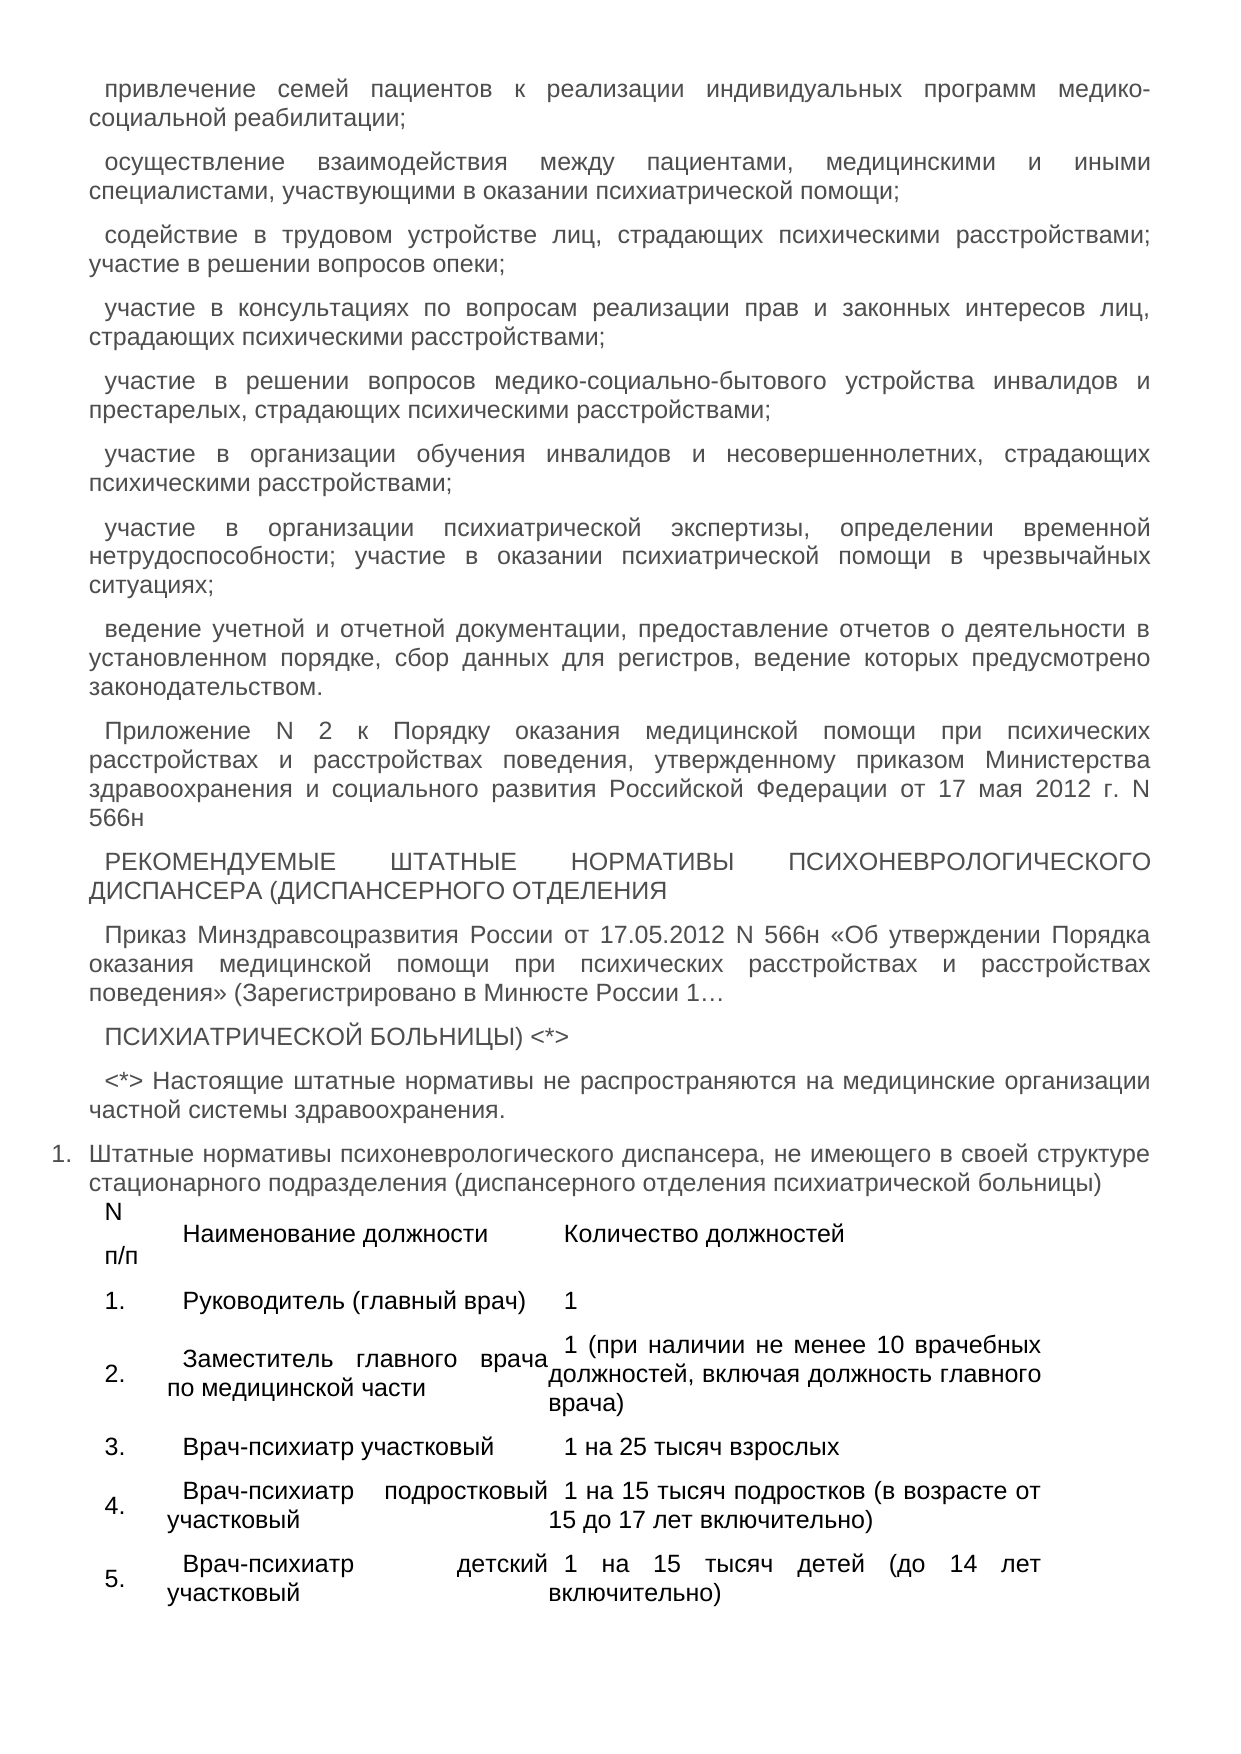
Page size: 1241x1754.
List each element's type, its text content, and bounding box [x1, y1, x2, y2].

table_cell 3. [89, 1432, 167, 1476]
table_cell 5. [89, 1550, 167, 1623]
text ведение учетной и отчетной документации, предоставление отчетов о деятельности в установленном порядке, сбор данных для регистров, ведение которых предусмотрено законодательством. [89, 614, 1152, 701]
table_header Наименование должности [167, 1197, 548, 1286]
table_cell Врач-психиатр детский участковый [167, 1550, 548, 1623]
table_cell 2. [89, 1330, 167, 1432]
text содействие в трудовом устройстве лиц, страдающих психическими расстройствами; участие в решении вопросов опеки; [89, 220, 1152, 278]
table_cell Врач-психиатр участковый [167, 1432, 548, 1476]
list Штатные нормативы психоневрологического диспансера, не имеющего в своей структуре стационарного подразделения (диспансерного отделения психиатрической больницы) [51, 1139, 1152, 1197]
table_cell 4. [89, 1476, 167, 1549]
text участие в организации психиатрической экспертизы, определении временной нетрудоспособности; участие в оказании психиатрической помощи в чрезвычайных ситуациях; [89, 513, 1152, 599]
table_cell 1 на 25 тысяч взрослых [548, 1432, 1042, 1476]
table_cell 1 на 15 тысяч подростков (в возрасте от 15 до 17 лет включительно) [548, 1476, 1042, 1549]
table_cell 1 на 15 тысяч детей (до 14 лет включительно) [548, 1550, 1042, 1623]
text Приказ Минздравсоцразвития России от 17.05.2012 N 566н «Об утверждении Порядка оказания медицинской помощи при психических расстройствах и расстройствах поведения» (Зарегистрировано в Минюсте России 1… [89, 920, 1152, 1006]
table_cell 1 (при наличии не менее 10 врачебных должностей, включая должность главного врача) [548, 1330, 1042, 1432]
text участие в консультациях по вопросам реализации прав и законных интересов лиц, страдающих психическими расстройствами; [89, 293, 1152, 351]
text осуществление взаимодействия между пациентами, медицинскими и иными специалистами, участвующими в оказании психиатрической помощи; [89, 147, 1152, 204]
table_header N п/п [89, 1197, 167, 1286]
table_cell Врач-психиатр подростковый участковый [167, 1476, 548, 1549]
text участие в решении вопросов медико-социально-бытового устройства инвалидов и престарелых, страдающих психическими расстройствами; [89, 366, 1152, 424]
table_cell 1 [548, 1286, 1042, 1330]
text РЕКОМЕНДУЕМЫЕ ШТАТНЫЕ НОРМАТИВЫ ПСИХОНЕВРОЛОГИЧЕСКОГО ДИСПАНСЕРА (ДИСПАНСЕРНОГО ОТДЕЛЕНИЯ [89, 847, 1152, 904]
table_header Количество должностей [548, 1197, 1042, 1286]
text <*> Настоящие штатные нормативы не распространяются на медицинские организации частной системы здравоохранения. [89, 1066, 1152, 1124]
text Приложение N 2 к Порядку оказания медицинской помощи при психических расстройствах и расстройствах поведения, утвержденному приказом Министерства здравоохранения и социального развития Российской Федерации от 17 мая 2012 г. N 566н [89, 716, 1152, 831]
table_cell Руководитель (главный врач) [167, 1286, 548, 1330]
text участие в организации обучения инвалидов и несовершеннолетних, страдающих психическими расстройствами; [89, 439, 1152, 497]
table_cell 1. [89, 1286, 167, 1330]
text привлечение семей пациентов к реализации индивидуальных программ медико-социальной реабилитации; [89, 74, 1152, 131]
table_cell Заместитель главного врача по медицинской части [167, 1330, 548, 1432]
text ПСИХИАТРИЧЕСКОЙ БОЛЬНИЦЫ) <*> [89, 1022, 1152, 1051]
